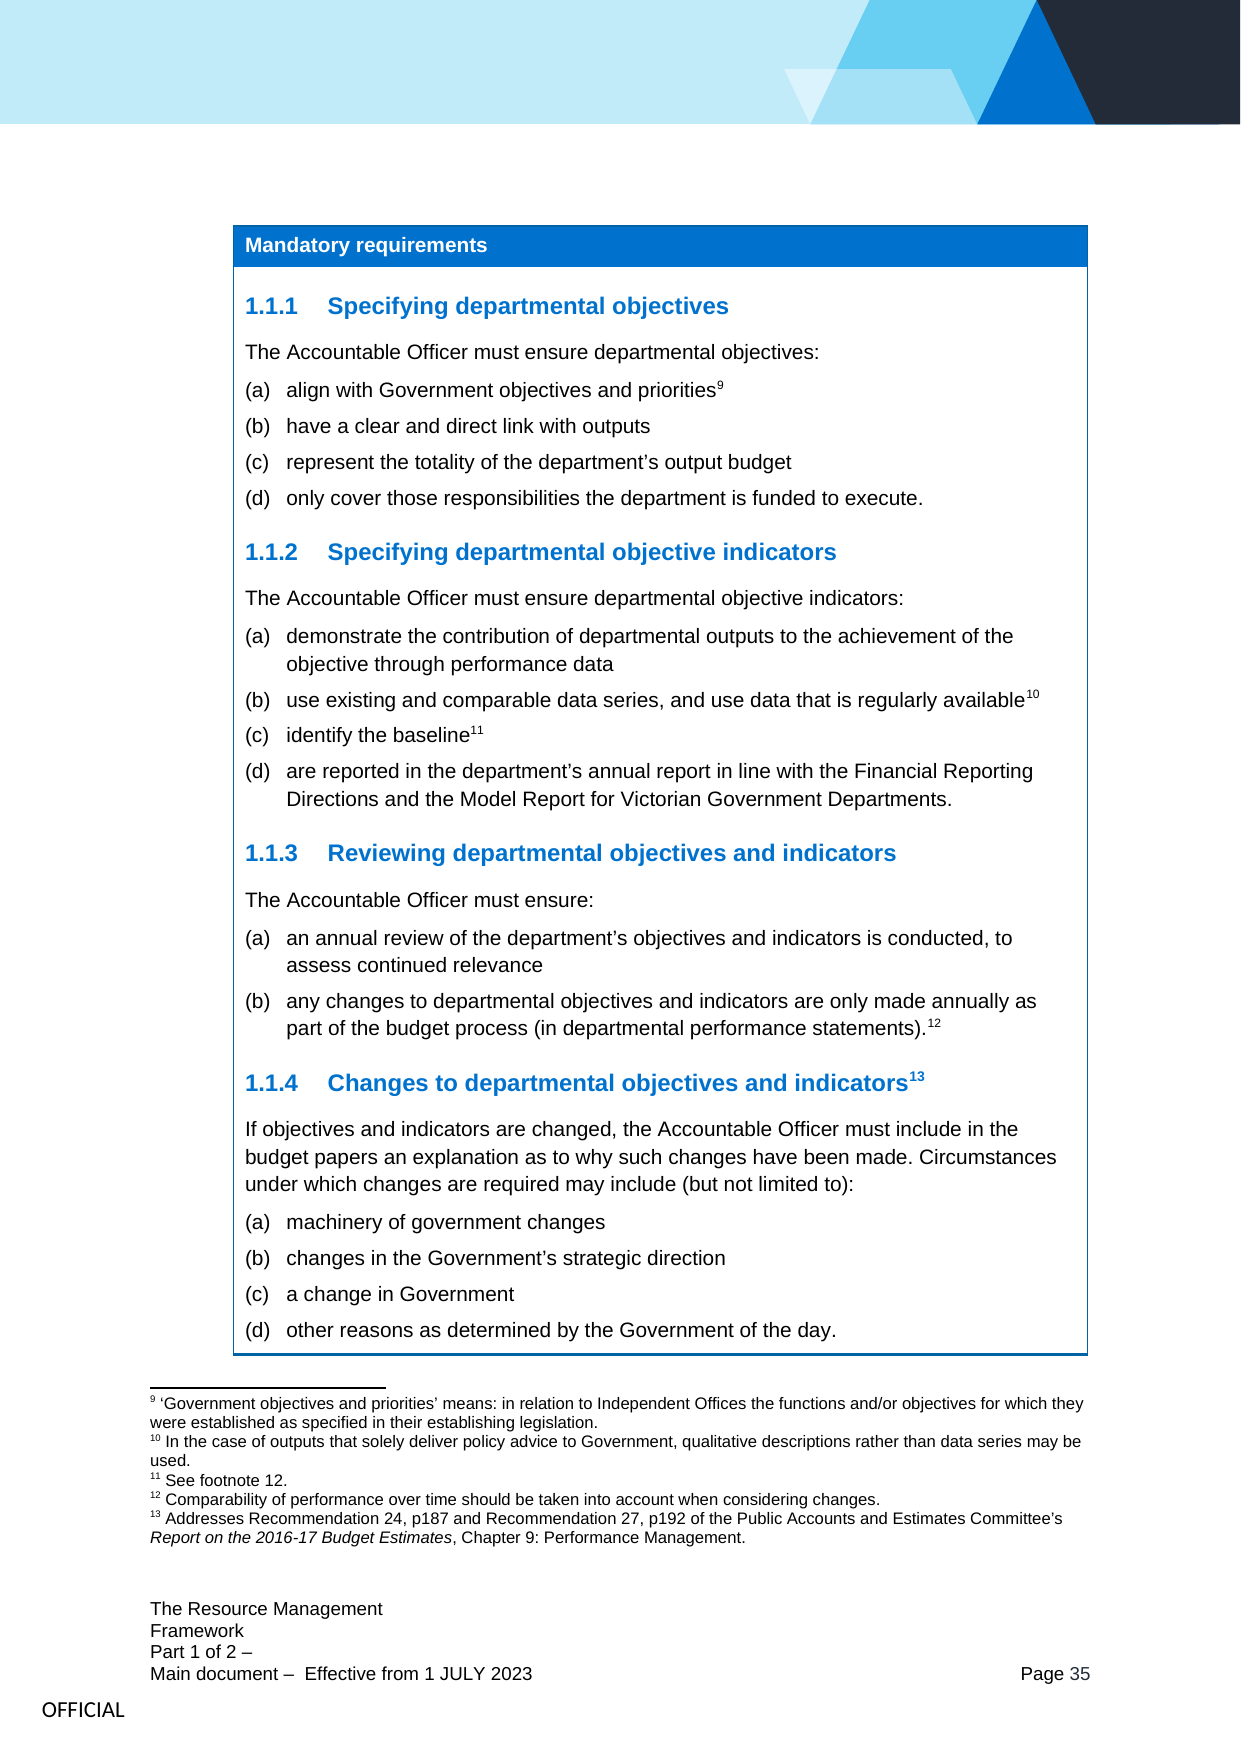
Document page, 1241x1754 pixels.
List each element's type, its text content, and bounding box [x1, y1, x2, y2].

table_header Mandatory requirements [234, 227, 1087, 267]
table_cell Specifying departmental objectives The Accountable Officer must ensure departmental objectives: align with Government objectives and priorities have a clear and direct link with outputs represent the totality of the department’s output budget only cover those responsibilities the department is funded to execute. Specifying departmental objective indicators The Accountable Officer must ensure departmental objective indicators: demonstrate the contribution of departmental outputs to the achievement of the objective through performance data use existing and comparable data series, and use data that is regularly available identify the baseline are reported in the department’s annual report in line with the Financial Reporting Directions and the Model Report for Victorian Government Departments. Reviewing departmental objectives and indicators The Accountable Officer must ensure: an annual review of the department’s objectives and indicators is conducted, to assess continued relevance any changes to departmental objectives and indicators are only made annually as part of the budget process (in departmental performance statements). Changes to departmental objectives and indicators If objectives and indicators are changed, the Accountable Officer must include in the budget papers an explanation as to why such changes have been made. Circumstances under which changes are required may include (but not limited to): machinery of government changes changes in the Government’s strategic direction a change in Government other reasons as determined by the Government of the day. [234, 267, 1087, 1353]
